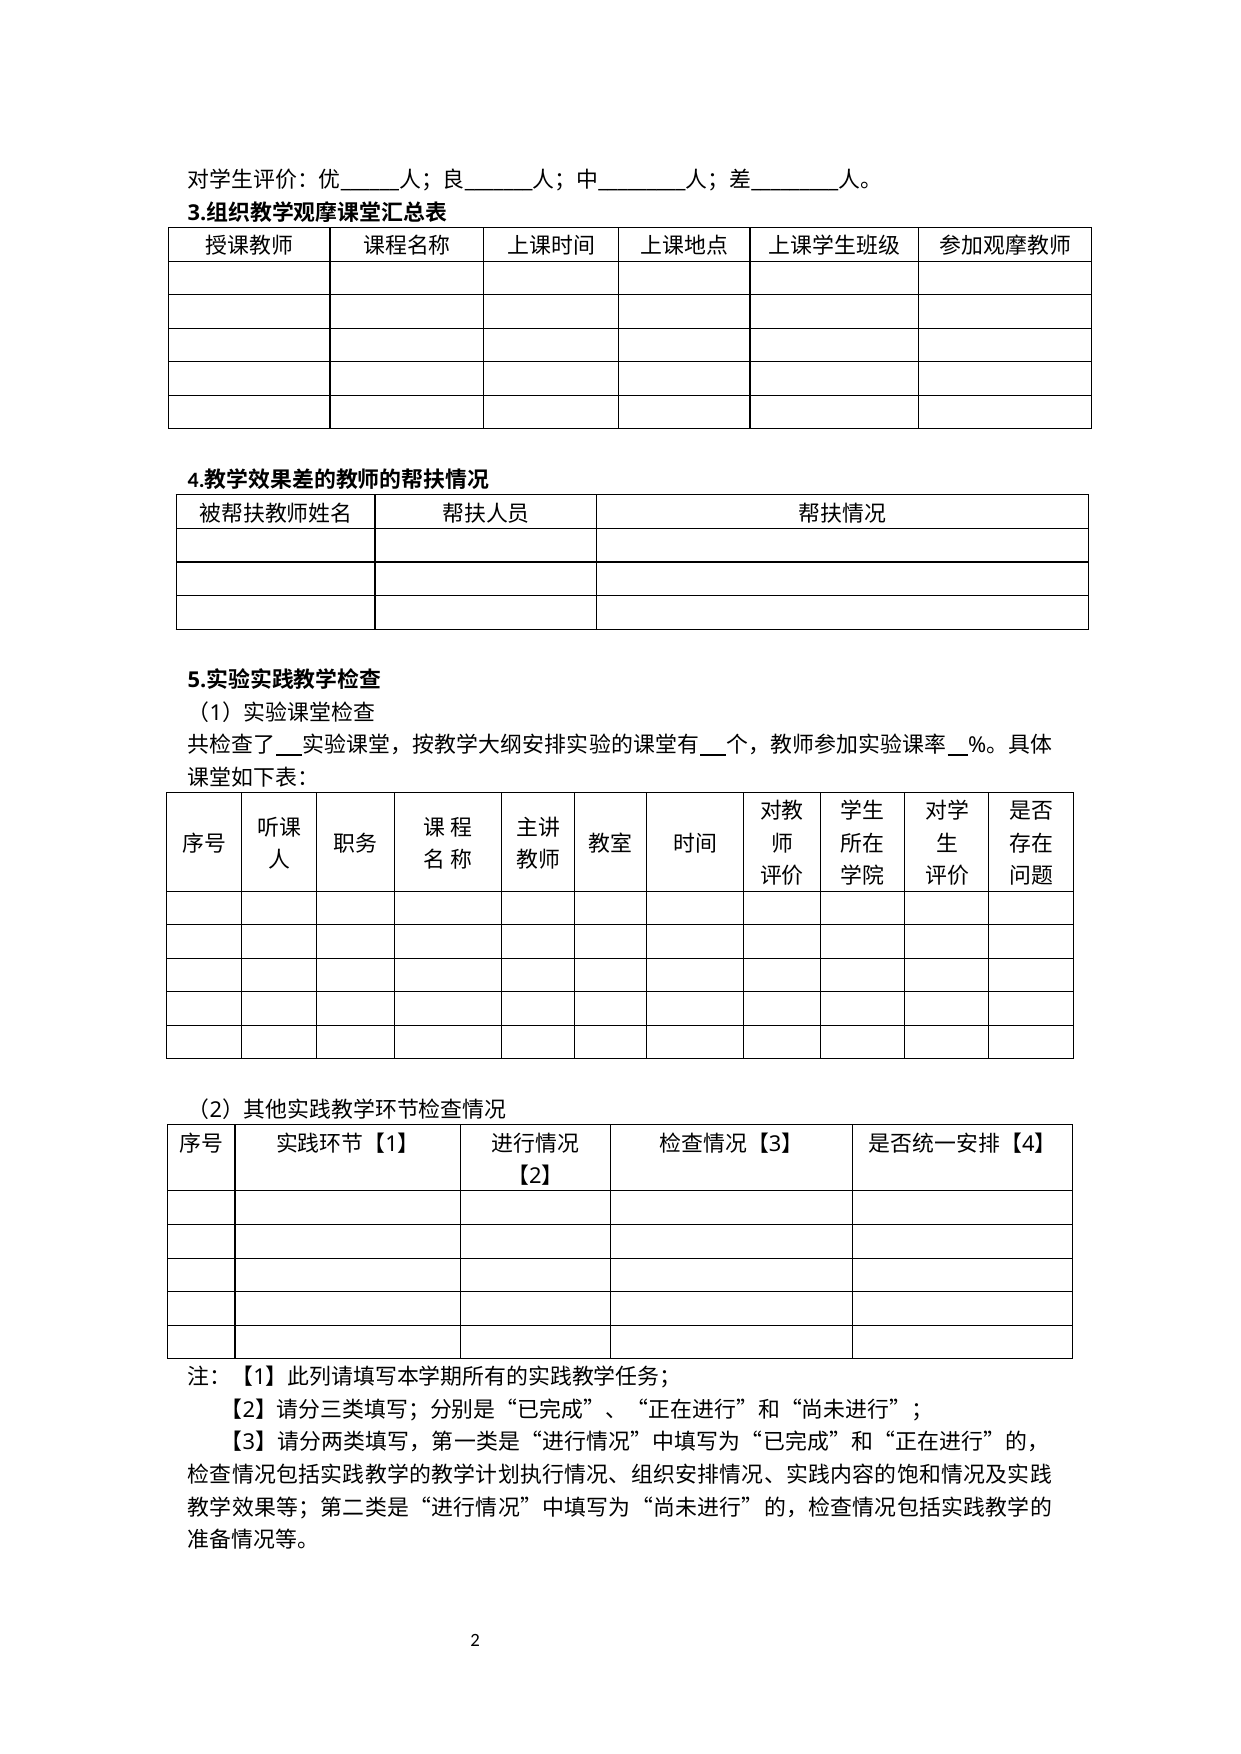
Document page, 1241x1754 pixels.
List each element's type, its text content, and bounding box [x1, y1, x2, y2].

table_cell [376, 563, 596, 595]
table_cell [376, 596, 596, 628]
table_cell [167, 959, 241, 991]
table_cell [168, 1191, 234, 1224]
table_cell [169, 396, 329, 428]
table_cell [395, 959, 501, 991]
table_cell [853, 1326, 1072, 1358]
table_cell [751, 329, 918, 361]
table_cell [331, 295, 483, 328]
table_cell [236, 1326, 460, 1358]
table_cell [177, 563, 374, 595]
table_cell [905, 959, 988, 991]
table_cell [461, 1259, 610, 1291]
table_cell [317, 1026, 394, 1058]
table_cell [619, 262, 749, 294]
table_cell [597, 529, 1088, 561]
table_header 实践环节【1】 [236, 1125, 460, 1190]
table_header 主讲 教师 [502, 793, 574, 891]
table_cell [919, 396, 1091, 428]
table_cell [744, 992, 820, 1025]
text （1）实验课堂检查 [187, 694, 1053, 727]
table_cell [853, 1225, 1072, 1257]
table_cell [989, 959, 1073, 991]
text 5.实验实践教学检查 [187, 662, 1053, 694]
table_cell [744, 925, 820, 958]
table_header 帮扶情况 [597, 495, 1088, 528]
table_cell [242, 1026, 316, 1058]
table_cell [502, 959, 574, 991]
table_cell [647, 892, 743, 924]
table_cell [853, 1191, 1072, 1224]
table_cell [575, 1026, 646, 1058]
text 【2】请分三类填写；分别是“已完成”、“正在进行”和“尚未进行”； [187, 1392, 1053, 1424]
table_header 听课人 [242, 793, 316, 891]
table_cell [242, 959, 316, 991]
table_cell [647, 1026, 743, 1058]
table_cell [905, 992, 988, 1025]
table_cell [744, 959, 820, 991]
table_cell [502, 925, 574, 958]
table_header 上课学生班级 [751, 228, 918, 261]
table_header 上课地点 [619, 228, 749, 261]
table_cell [461, 1292, 610, 1324]
table_cell [989, 925, 1073, 958]
text 注：【1】此列请填写本学期所有的实践教学任务； [187, 1359, 1053, 1392]
table_header 检查情况【3】 [611, 1125, 852, 1190]
table_cell [242, 892, 316, 924]
table_cell [905, 925, 988, 958]
table_cell [853, 1259, 1072, 1291]
table_cell [376, 529, 596, 561]
table_cell [331, 396, 483, 428]
table_cell [331, 262, 483, 294]
table_cell [395, 992, 501, 1025]
table_cell [751, 295, 918, 328]
table_cell [502, 992, 574, 1025]
table_cell [575, 892, 646, 924]
table_cell [461, 1225, 610, 1257]
table_cell [167, 992, 241, 1025]
table_cell [461, 1326, 610, 1358]
table_cell [905, 892, 988, 924]
table_cell [502, 892, 574, 924]
table_cell [169, 262, 329, 294]
table_cell [905, 1026, 988, 1058]
table_cell [744, 892, 820, 924]
table_header 职务 [317, 793, 394, 891]
table_cell [177, 596, 374, 628]
table_cell [611, 1225, 852, 1257]
table_cell [169, 329, 329, 361]
text 对学生评价：优______人；良_______人；中_________人；差_________人。 [187, 162, 1053, 194]
text 共检查了 实验课堂，按教学大纲安排实验的课堂有 个，教师参加实验课率 %。具体课堂如下表： [187, 727, 1053, 792]
table_cell [168, 1292, 234, 1324]
table_cell [331, 329, 483, 361]
table_header 参加观摩教师 [919, 228, 1091, 261]
table_cell [821, 925, 904, 958]
table_header 序号 [168, 1125, 234, 1190]
table_cell [236, 1259, 460, 1291]
table_cell [919, 329, 1091, 361]
table_cell [484, 295, 618, 328]
table_cell [395, 925, 501, 958]
table_header 进行情况【2】 [461, 1125, 610, 1190]
table_cell [461, 1191, 610, 1224]
table_cell [611, 1326, 852, 1358]
table_cell [597, 596, 1088, 628]
table_cell [236, 1292, 460, 1324]
table_cell [751, 362, 918, 395]
text 4.教学效果差的教师的帮扶情况 [187, 462, 1053, 494]
table_cell [647, 992, 743, 1025]
table_cell [989, 992, 1073, 1025]
table_cell [611, 1292, 852, 1324]
table_cell [484, 362, 618, 395]
table_header 对学生 评价 [905, 793, 988, 891]
table_cell [242, 925, 316, 958]
table_header 授课教师 [169, 228, 329, 261]
table_cell [484, 329, 618, 361]
table_cell [821, 1026, 904, 1058]
table_cell [575, 925, 646, 958]
table_cell [619, 295, 749, 328]
table_cell [395, 1026, 501, 1058]
table_cell [619, 362, 749, 395]
table_cell [751, 262, 918, 294]
table_cell [169, 362, 329, 395]
table_header 学生所在学院 [821, 793, 904, 891]
table_cell [167, 892, 241, 924]
table_cell [619, 329, 749, 361]
table_cell [597, 563, 1088, 595]
table_cell [236, 1225, 460, 1257]
table_cell [919, 262, 1091, 294]
table_cell [575, 959, 646, 991]
table_cell [647, 925, 743, 958]
table_cell [821, 992, 904, 1025]
table_cell [853, 1292, 1072, 1324]
table_cell [242, 992, 316, 1025]
table_cell [168, 1259, 234, 1291]
table_cell [744, 1026, 820, 1058]
table_cell [575, 992, 646, 1025]
table_header 帮扶人员 [376, 495, 596, 528]
text 【3】请分两类填写，第一类是“进行情况”中填写为“已完成”和“正在进行”的，检查情况包括实践教学的教学计划执行情况、组织安排情况、实践内容的饱和情况及实践教学效果等；第二类是“进行情况”中填写为“尚未进行”的，检查情况包括实践教学的准备情况等。 [187, 1424, 1053, 1554]
table_header 是否存在问题 [989, 793, 1073, 891]
table_cell [989, 892, 1073, 924]
text （2）其他实践教学环节检查情况 [187, 1092, 1053, 1124]
table_header 对教师 评价 [744, 793, 820, 891]
table_cell [619, 396, 749, 428]
table_cell [821, 892, 904, 924]
table_header 课程名称 [331, 228, 483, 261]
table_cell [821, 959, 904, 991]
table_cell [317, 892, 394, 924]
table_header 被帮扶教师姓名 [177, 495, 374, 528]
table_header 序号 [167, 793, 241, 891]
table_cell [331, 362, 483, 395]
table_cell [236, 1191, 460, 1224]
table_cell [395, 892, 501, 924]
table_cell [168, 1326, 234, 1358]
table_header 是否统一安排【4】 [853, 1125, 1072, 1190]
table_cell [317, 925, 394, 958]
table_cell [484, 396, 618, 428]
table_cell [167, 925, 241, 958]
table_cell [484, 262, 618, 294]
table_cell [167, 1026, 241, 1058]
table_cell [611, 1259, 852, 1291]
table_header 上课时间 [484, 228, 618, 261]
table_cell [611, 1191, 852, 1224]
table_cell [177, 529, 374, 561]
table_cell [168, 1225, 234, 1257]
table_cell [169, 295, 329, 328]
table_header 教室 [575, 793, 646, 891]
table_cell [989, 1026, 1073, 1058]
table_header 课 程 名 称 [395, 793, 501, 891]
table_cell [919, 295, 1091, 328]
table_cell [502, 1026, 574, 1058]
table_cell [919, 362, 1091, 395]
table_cell [317, 992, 394, 1025]
table_cell [317, 959, 394, 991]
table_cell [751, 396, 918, 428]
table_header 时间 [647, 793, 743, 891]
text 3.组织教学观摩课堂汇总表 [187, 194, 1053, 227]
table_cell [647, 959, 743, 991]
